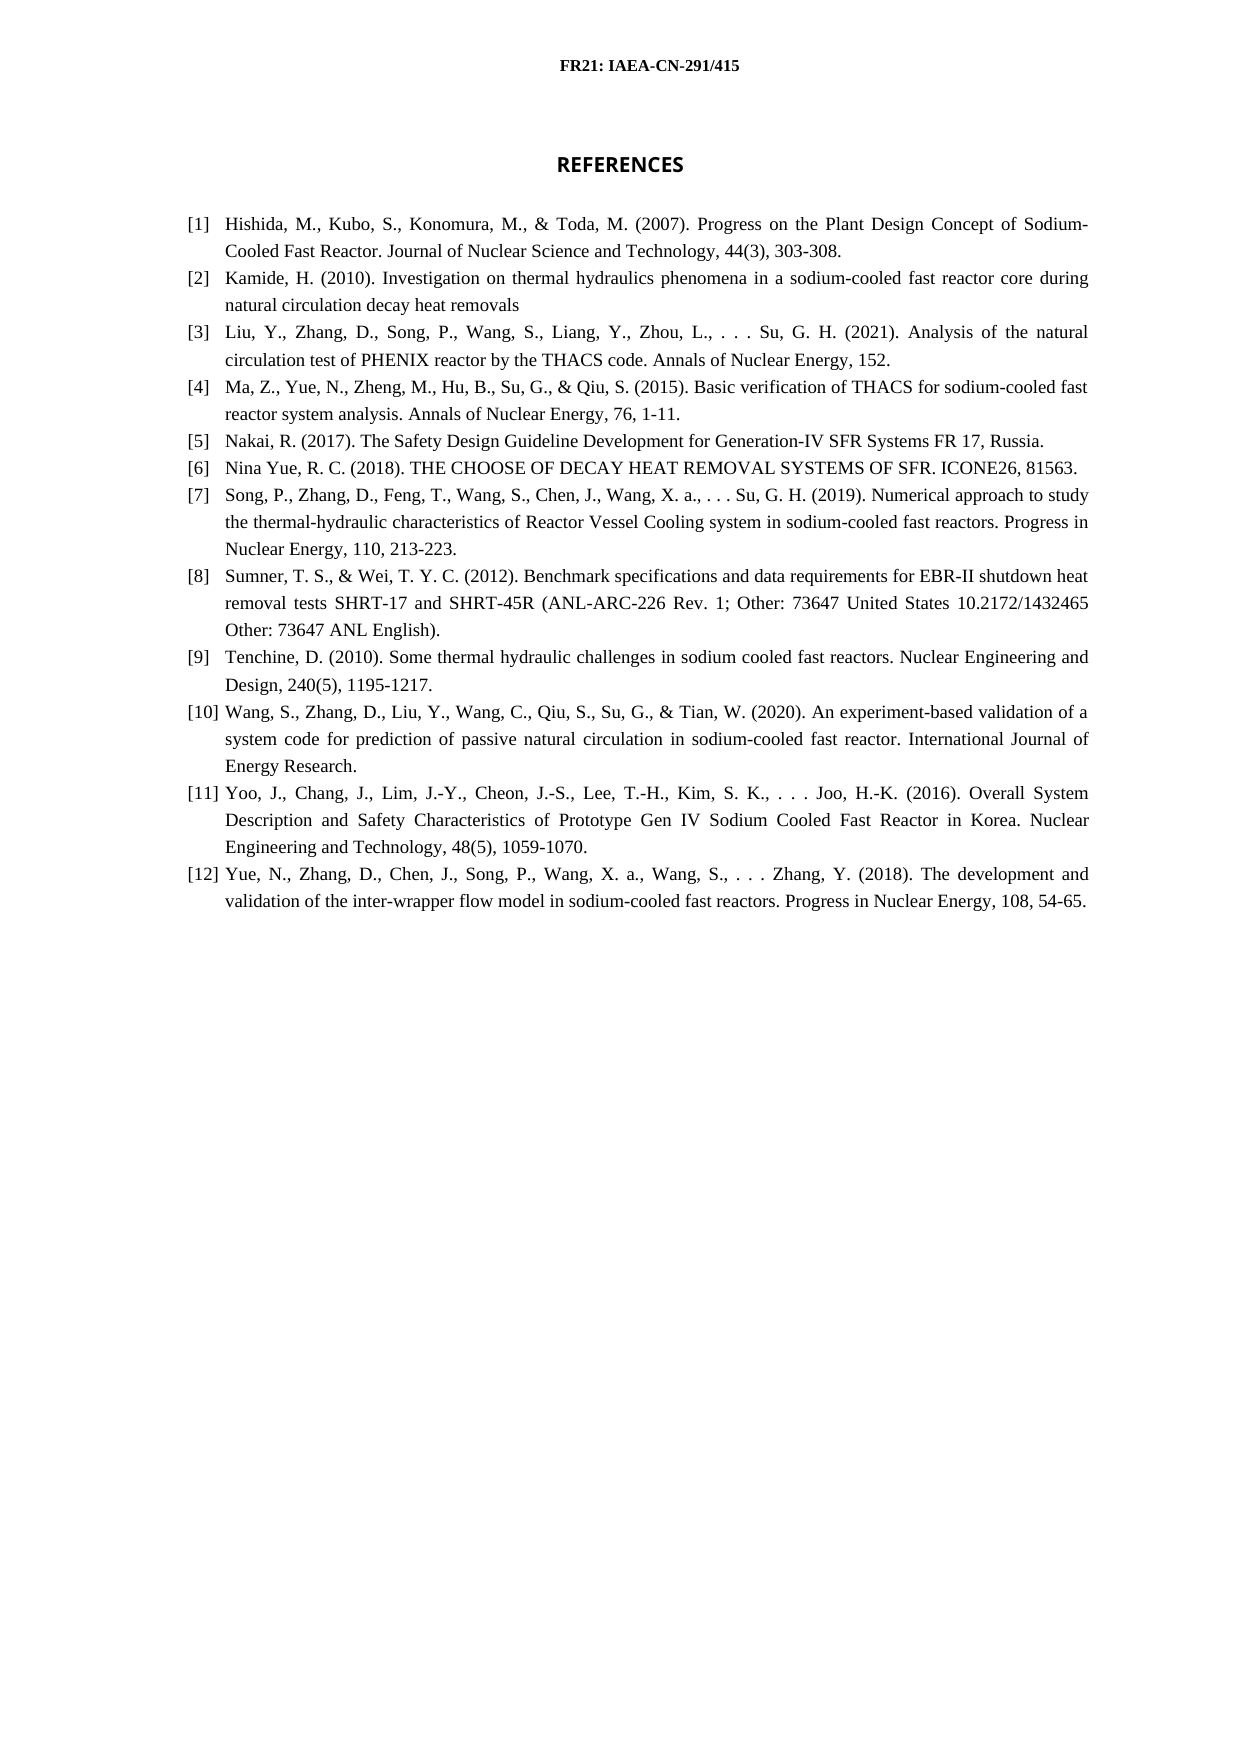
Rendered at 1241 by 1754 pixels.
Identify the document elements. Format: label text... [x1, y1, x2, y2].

subtitle References [150, 150, 1090, 178]
list Yoo, J., Chang, J., Lim, J.-Y., Cheon, J.-S., Lee, T.-H., Kim, S. K., . . . Joo, H.-K. (2016). Overall System Description and Safety Characteristics of Prototype Gen IV Sodium Cooled Fast Reactor in Korea. Nuclear Engineering and Technology, 48(5), 1059-1070. [187, 776, 1090, 858]
list Ma, Z., Yue, N., Zheng, M., Hu, B., Su, G., & Qiu, S. (2015). Basic verification of THACS for sodium-cooled fast reactor system analysis. Annals of Nuclear Energy, 76, 1-11. [187, 370, 1090, 424]
list Nakai, R. (2017). The Safety Design Guideline Development for Generation-IV SFR Systems FR 17, Russia. [187, 424, 1090, 451]
list Song, P., Zhang, D., Feng, T., Wang, S., Chen, J., Wang, X. a., . . . Su, G. H. (2019). Numerical approach to study the thermal-hydraulic characteristics of Reactor Vessel Cooling system in sodium-cooled fast reactors. Progress in Nuclear Energy, 110, 213-223. [187, 478, 1090, 560]
list Tenchine, D. (2010). Some thermal hydraulic challenges in sodium cooled fast reactors. Nuclear Engineering and Design, 240(5), 1195-1217. [187, 641, 1090, 695]
list Nina Yue, R. C. (2018). THE CHOOSE OF DECAY HEAT REMOVAL SYSTEMS OF SFR. ICONE26, 81563. [187, 451, 1090, 478]
list Sumner, T. S., & Wei, T. Y. C. (2012). Benchmark specifications and data requirements for EBR-II shutdown heat removal tests SHRT-17 and SHRT-45R (ANL-ARC-226 Rev. 1; Other: 73647 United States 10.2172/1432465 Other: 73647 ANL English). [187, 560, 1090, 641]
list Hishida, M., Kubo, S., Konomura, M., & Toda, M. (2007). Progress on the Plant Design Concept of Sodium-Cooled Fast Reactor. Journal of Nuclear Science and Technology, 44(3), 303-308. [187, 208, 1090, 262]
list Wang, S., Zhang, D., Liu, Y., Wang, C., Qiu, S., Su, G., & Tian, W. (2020). An experiment‐based validation of a system code for prediction of passive natural circulation in sodium‐cooled fast reactor. International Journal of Energy Research. [187, 695, 1090, 776]
list Kamide, H. (2010). Investigation on thermal hydraulics phenomena in a sodium-cooled fast reactor core during natural circulation decay heat removals [187, 262, 1090, 316]
list Liu, Y., Zhang, D., Song, P., Wang, S., Liang, Y., Zhou, L., . . . Su, G. H. (2021). Analysis of the natural circulation test of PHENIX reactor by the THACS code. Annals of Nuclear Energy, 152. [187, 316, 1090, 370]
list Yue, N., Zhang, D., Chen, J., Song, P., Wang, X. a., Wang, S., . . . Zhang, Y. (2018). The development and validation of the inter-wrapper flow model in sodium-cooled fast reactors. Progress in Nuclear Energy, 108, 54-65. [187, 858, 1090, 912]
